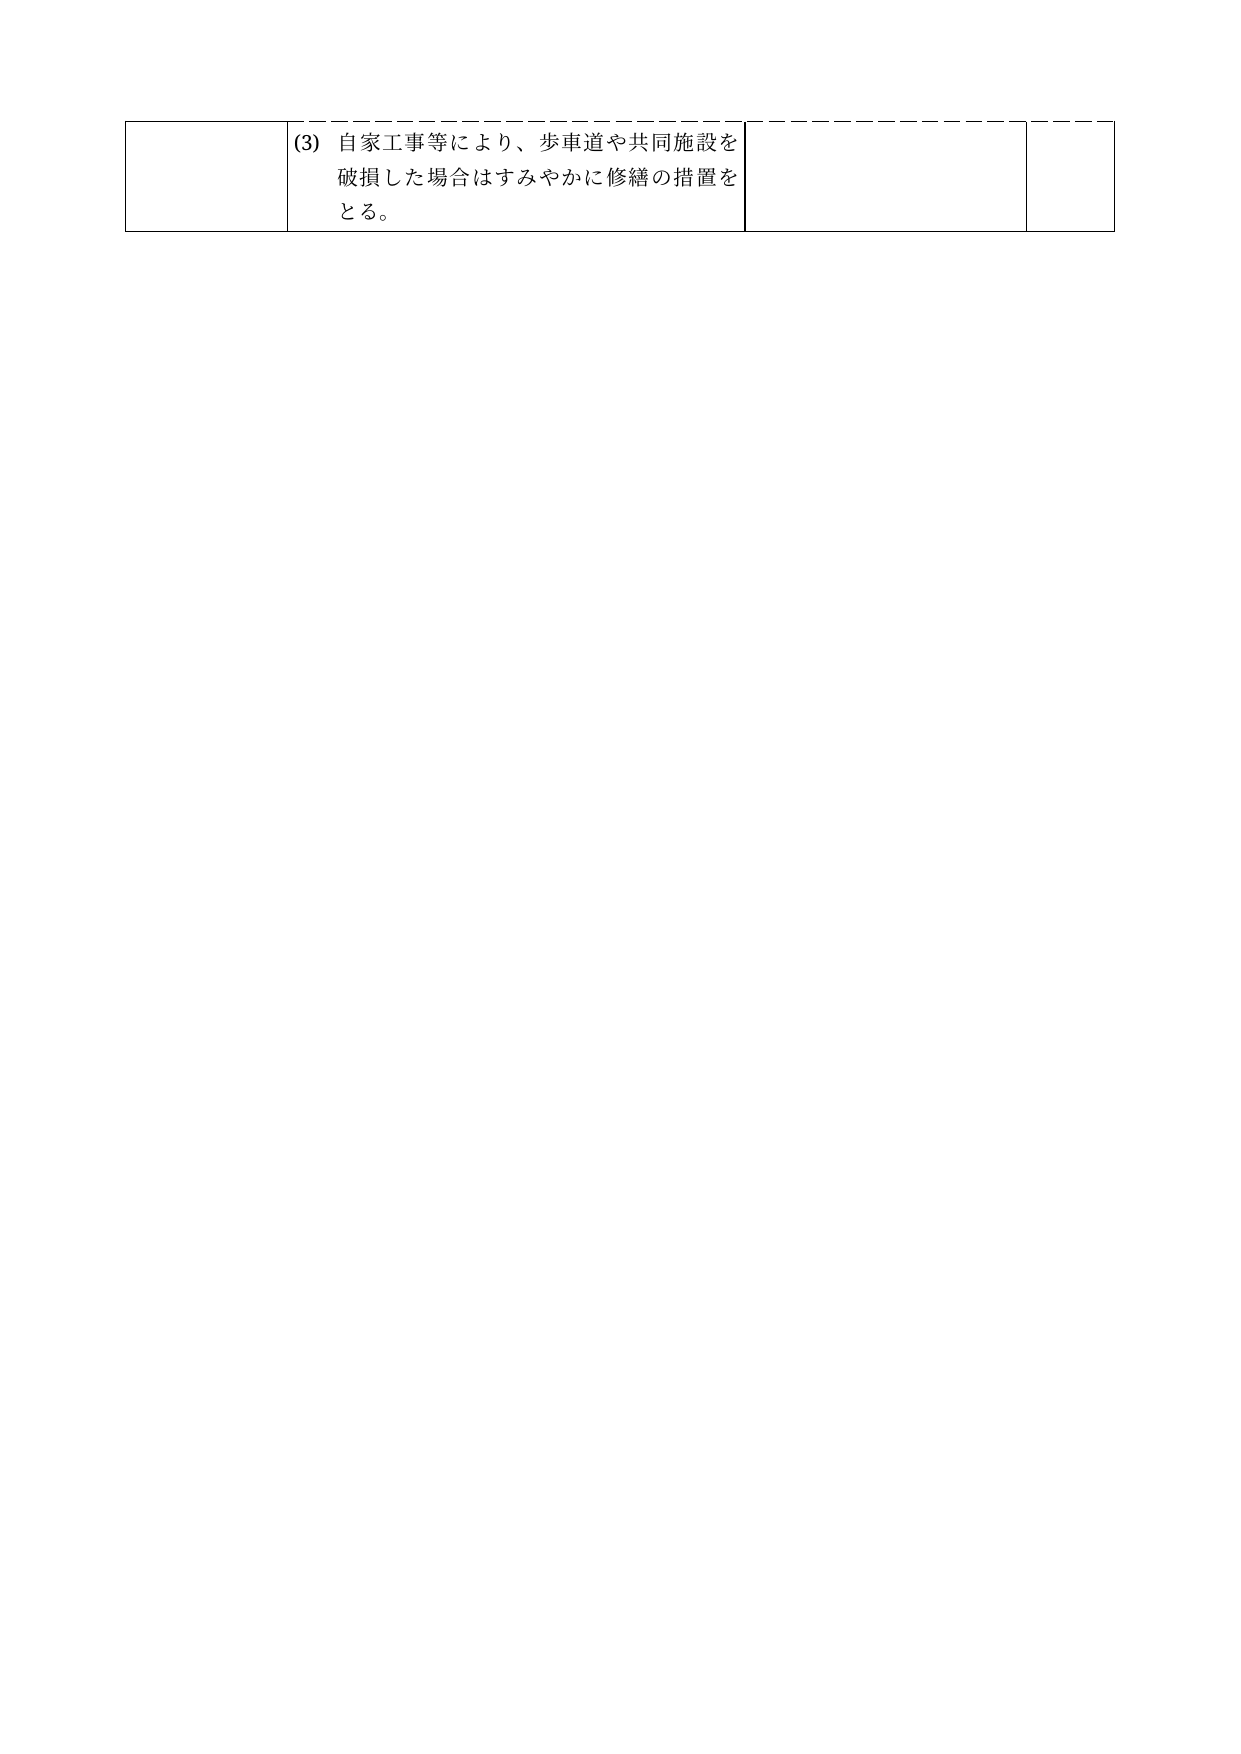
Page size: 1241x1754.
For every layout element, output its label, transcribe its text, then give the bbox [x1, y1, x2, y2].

table_cell 自家工事等により、歩車道や共同施設を破損した場合はすみやかに修繕の措置をとる。 [288, 121, 745, 231]
table_cell [746, 121, 1026, 231]
table_cell [1027, 121, 1114, 231]
